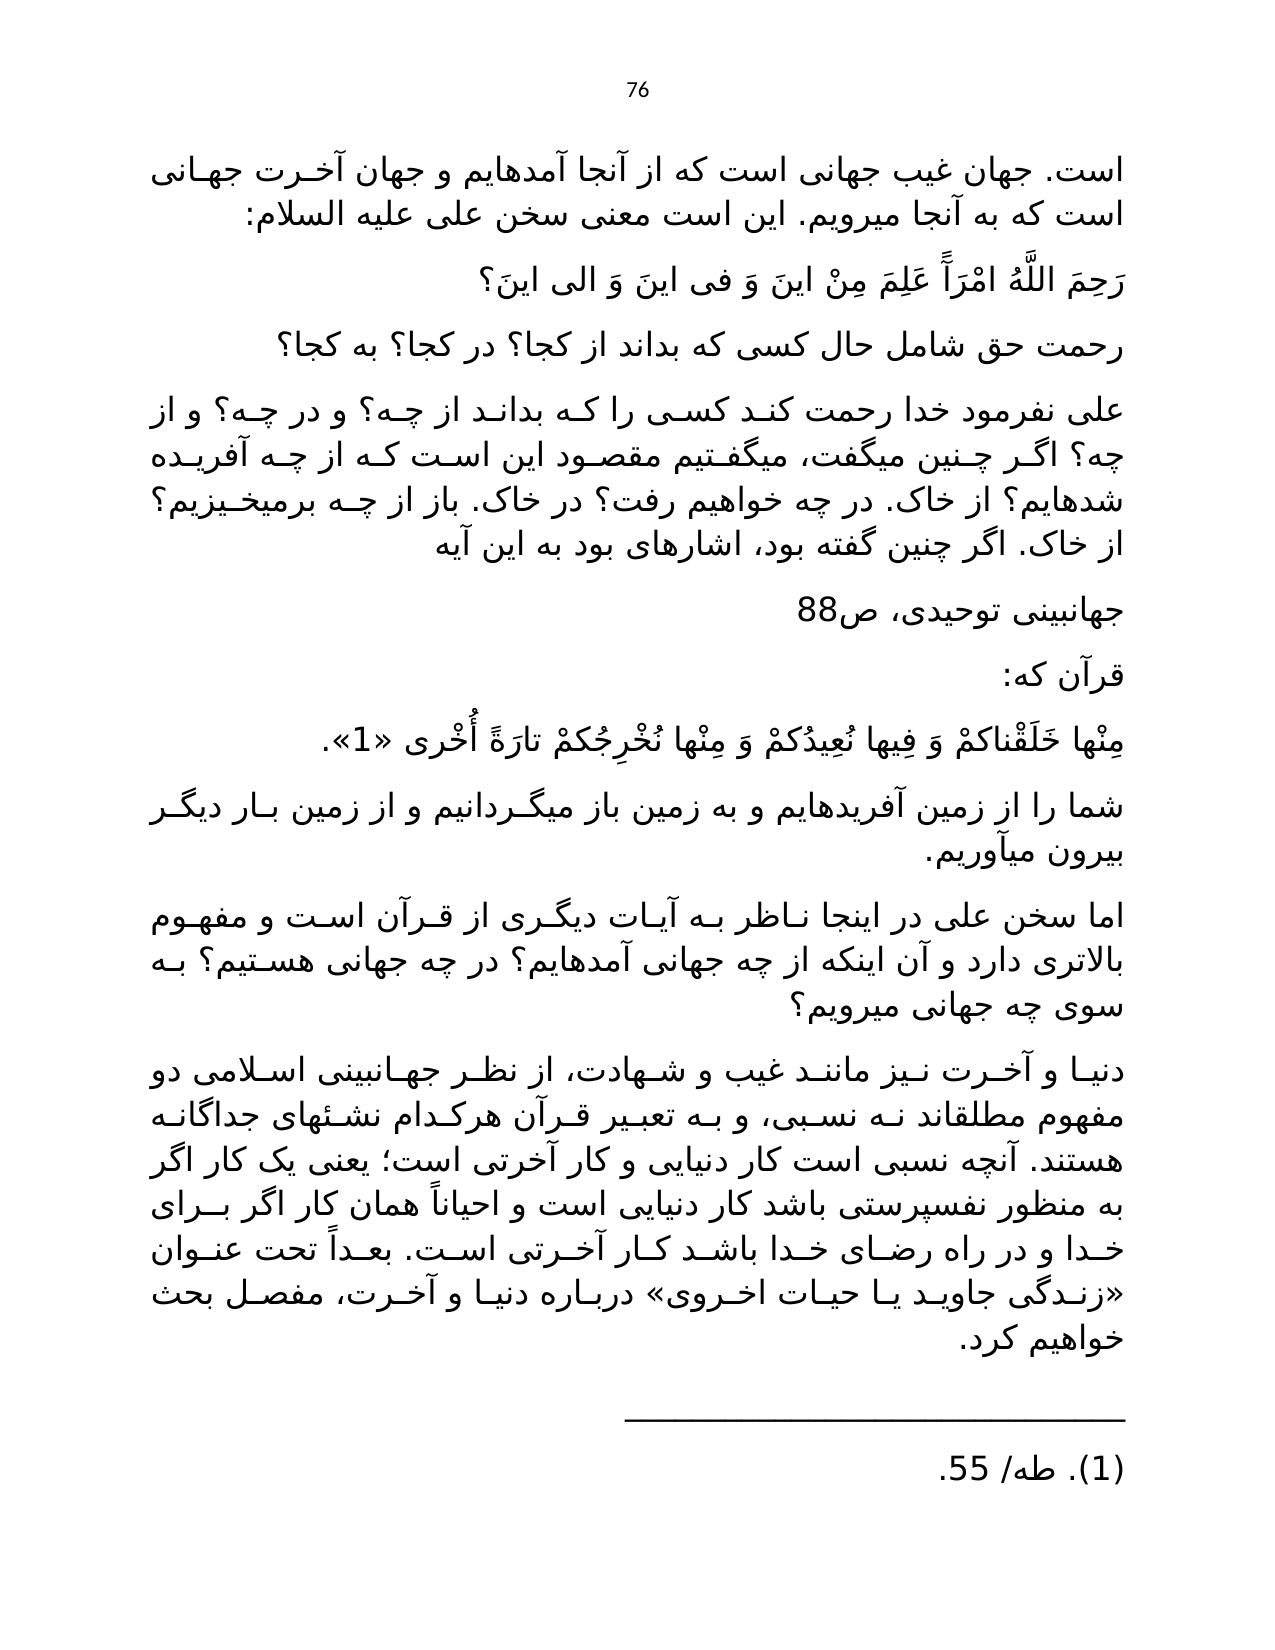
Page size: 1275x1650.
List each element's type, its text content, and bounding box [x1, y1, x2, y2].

text (1). طه/ 55. [150, 1449, 1125, 1488]
text رَحِمَ اللَّهُ امْرَآً عَلِمَ مِنْ اینَ وَ فی اینَ وَ الی‏ اینَ؟ [150, 260, 1125, 299]
text قرآن که: [150, 655, 1125, 694]
text اما سخن علی در اینجا ناظر به آیات دیگری از قرآن است و مفهوم بالاتری دارد و آن اینکه از چه جهانی آمده‏ایم؟ در چه جهانی هستیم؟ به سوی چه جهانی می‏رویم؟ [150, 896, 1125, 1024]
text جهانبینی توحیدی، ص88 [150, 590, 1125, 629]
text علی نفرمود خدا رحمت کند کسی را که بداند از چه؟ و در چه؟ و از چه؟ اگر چنین می‏گفت، می‏گفتیم مقصود این است که از چه آفریده شده‏ایم؟ از خاک. در چه خواهیم رفت؟ در خاک. باز از چه برمی‏خیزیم؟ از خاک. اگر چنین گفته بود، اشاره‏ای بود به این آیه [150, 391, 1125, 563]
text شما را از زمین آفریده‏ایم و به زمین باز می‏گردانیم و از زمین بار دیگر بیرون می‏آوریم. [150, 786, 1125, 870]
text رحمت حق شامل حال کسی که بداند از کجا؟ در کجا؟ به کجا؟ [150, 325, 1125, 364]
text ______________________________ [150, 1384, 1125, 1423]
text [150, 150, 1125, 233]
text مِنْها خَلَقْناکمْ وَ فِیها نُعِیدُکمْ وَ مِنْها نُخْرِجُکمْ تارَةً أُخْری‏ «1». [150, 721, 1125, 760]
text دنیا و آخرت نیز مانند غیب و شهادت، از نظر جهان‏بینی اسلامی دو مفهوم مطلق‏اند نه نسبی، و به تعبیر قرآن هرکدام نشئه‏ای جداگانه هستند. آنچه نسبی است کار دنیایی و کار آخرتی است؛ یعنی یک کار اگر به منظور نفس‏پرستی باشد کار دنیایی است و احیاناً همان کار اگر برای خدا و در راه رضای خدا باشد کار آخرتی است. بعداً تحت عنوان «زندگی جاوید یا حیات اخروی» درباره دنیا و آخرت، مفصل بحث خواهیم کرد. [150, 1051, 1125, 1357]
